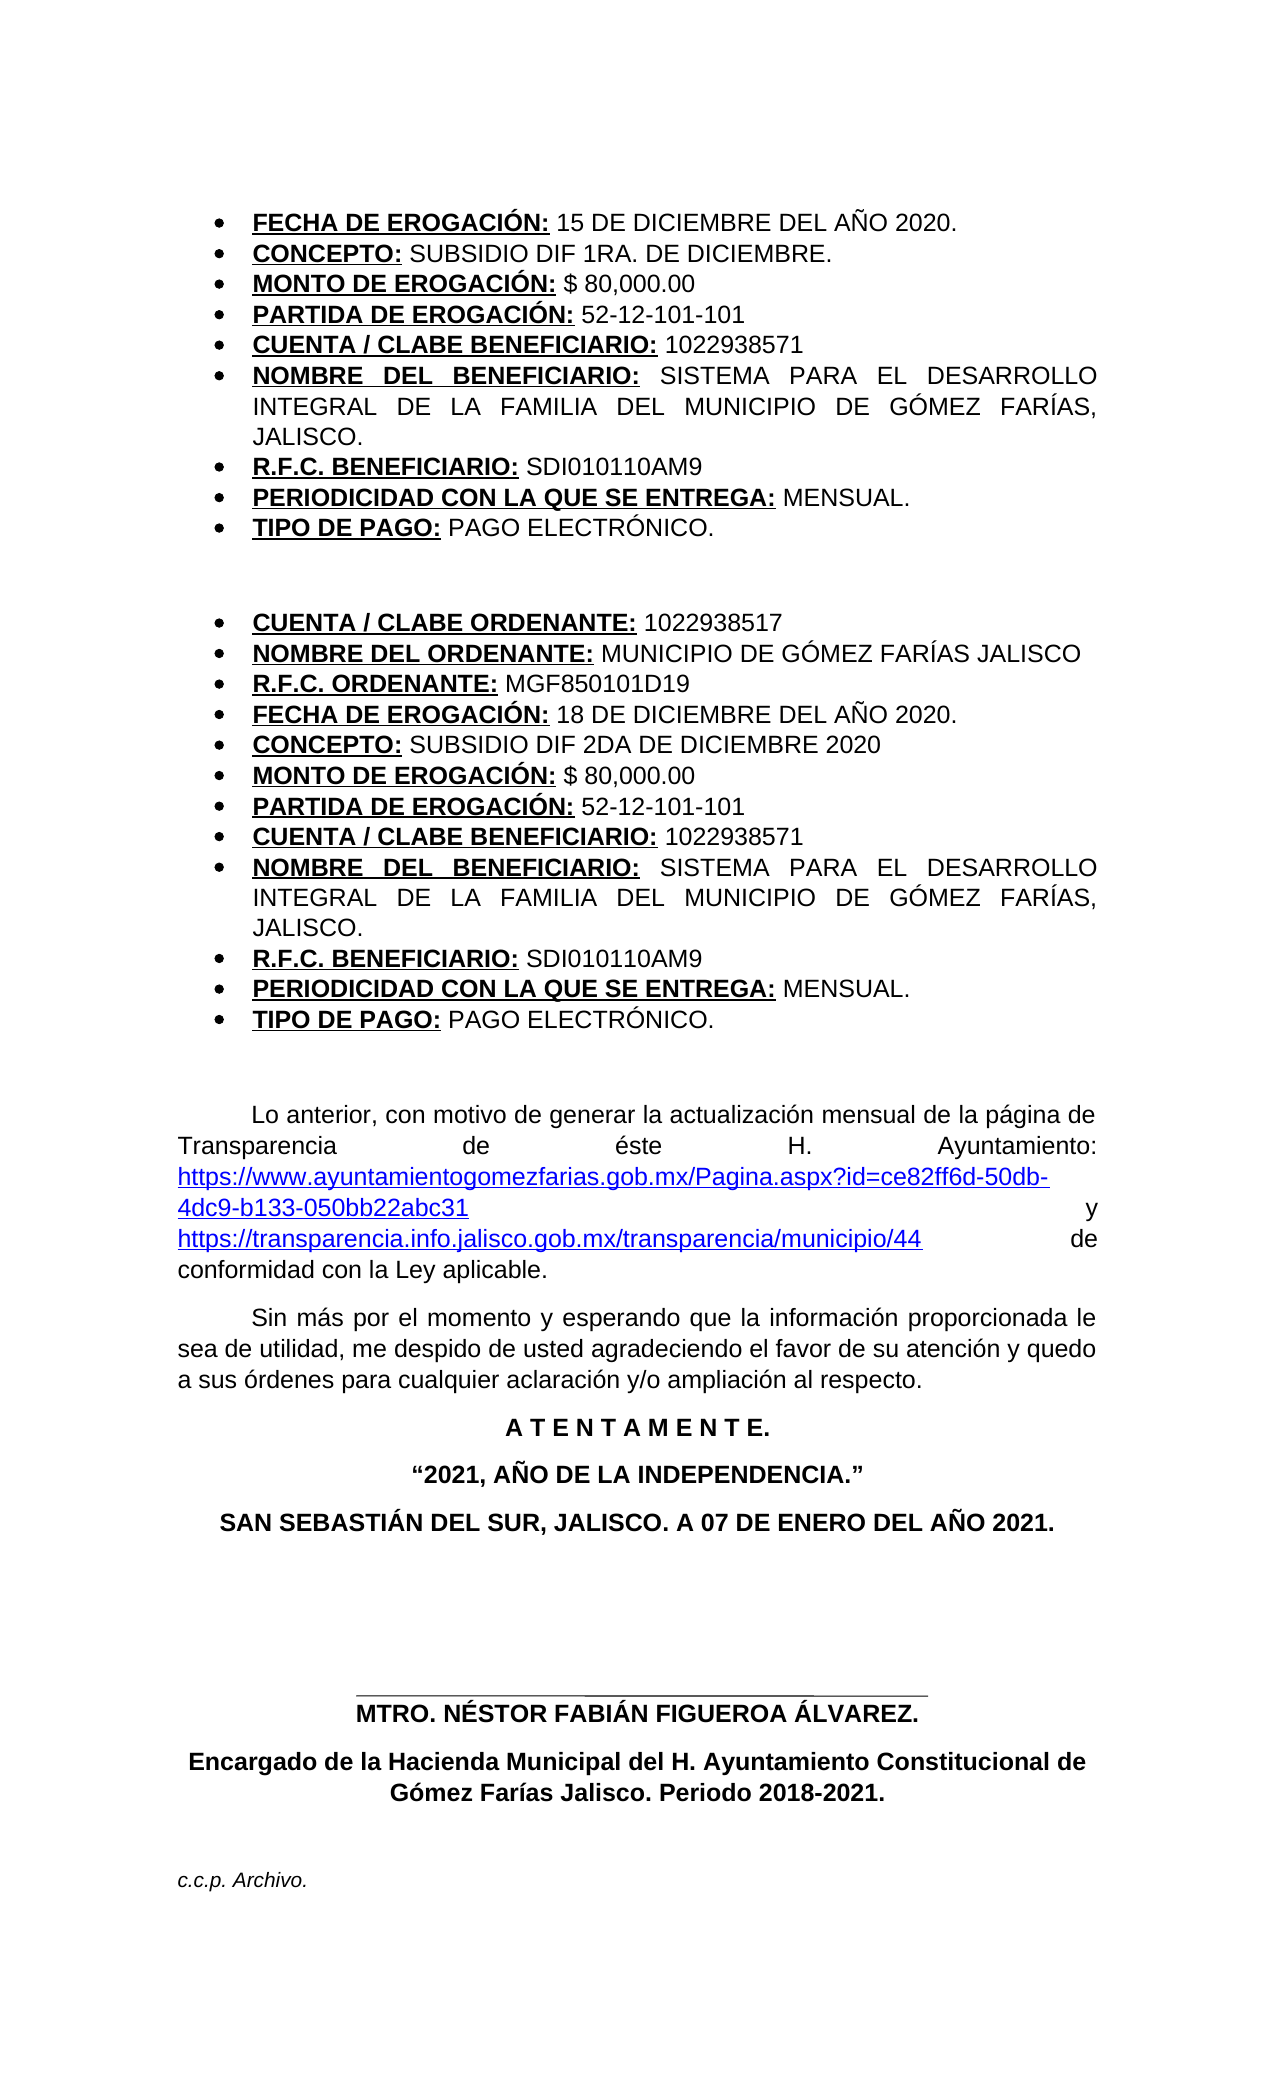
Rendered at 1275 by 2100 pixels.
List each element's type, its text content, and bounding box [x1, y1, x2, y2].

list FECHA DE EROGACIÓN: 18 DE DICIEMBRE DEL AÑO 2020. [215, 700, 1098, 729]
list PARTIDA DE EROGACIÓN: 52-12-101-101 [215, 300, 1098, 329]
list TIPO DE PAGO: PAGO ELECTRÓNICO. [215, 513, 1098, 542]
list MONTO DE EROGACIÓN: $ 80,000.00 [215, 269, 1098, 298]
list R.F.C. BENEFICIARIO: SDI010110AM9 [215, 452, 1098, 481]
text c.c.p. Archivo. [177, 1868, 1098, 1892]
text SAN SEBASTIÁN DEL SUR, JALISCO. A 07 DE ENERO DEL AÑO 2021. [177, 1508, 1098, 1537]
text MTRO. NÉSTOR FABIÁN FIGUEROA ÁLVAREZ. [177, 1699, 1098, 1727]
list CONCEPTO: SUBSIDIO DIF 1RA. DE DICIEMBRE. [215, 239, 1098, 268]
list PERIODICIDAD CON LA QUE SE ENTREGA: MENSUAL. [215, 974, 1098, 1003]
text “2021, AÑO DE LA INDEPENDENCIA.” [177, 1460, 1098, 1489]
list CUENTA / CLABE ORDENANTE: 1022938517 [215, 608, 1098, 637]
text Lo anterior, con motivo de generar la actualización mensual de la página de Transparencia de éste H. Ayuntamiento: https://www.ayuntamientogomezfarias.gob.mx/Pagina.aspx?id=ce82ff6d-50db-4dc9-b133-050bb22abc31 y https://transparencia.info.jalisco.gob.mx/transparencia/municipio/44 de conformidad con la Ley aplicable. [177, 1100, 1098, 1284]
text A T E N T A M E N T E. [177, 1412, 1098, 1441]
text Encargado de la Hacienda Municipal del H. Ayuntamiento Constitucional de Gómez Farías Jalisco. Periodo 2018-2021. [177, 1746, 1098, 1806]
list MONTO DE EROGACIÓN: $ 80,000.00 [215, 761, 1098, 790]
list NOMBRE DEL BENEFICIARIO: SISTEMA PARA EL DESARROLLO INTEGRAL DE LA FAMILIA DEL MUNICIPIO DE GÓMEZ FARÍAS, JALISCO. [215, 361, 1098, 451]
list CUENTA / CLABE BENEFICIARIO: 1022938571 [215, 822, 1098, 851]
list R.F.C. ORDENANTE: MGF850101D19 [215, 669, 1098, 698]
list PARTIDA DE EROGACIÓN: 52-12-101-101 [215, 791, 1098, 820]
list CUENTA / CLABE BENEFICIARIO: 1022938571 [215, 331, 1098, 359]
list TIPO DE PAGO: PAGO ELECTRÓNICO. [215, 1005, 1098, 1034]
list PERIODICIDAD CON LA QUE SE ENTREGA: MENSUAL. [215, 483, 1098, 512]
list R.F.C. BENEFICIARIO: SDI010110AM9 [215, 944, 1098, 973]
list NOMBRE DEL BENEFICIARIO: SISTEMA PARA EL DESARROLLO INTEGRAL DE LA FAMILIA DEL MUNICIPIO DE GÓMEZ FARÍAS, JALISCO. [215, 852, 1098, 942]
list CONCEPTO: SUBSIDIO DIF 2DA DE DICIEMBRE 2020 [215, 730, 1098, 759]
list FECHA DE EROGACIÓN: 15 DE DICIEMBRE DEL AÑO 2020. [215, 208, 1098, 237]
list NOMBRE DEL ORDENANTE: MUNICIPIO DE GÓMEZ FARÍAS JALISCO [215, 639, 1098, 668]
text Sin más por el momento y esperando que la información proporcionada le sea de utilidad, me despido de usted agradeciendo el favor de su atención y quedo a sus órdenes para cualquier aclaración y/o ampliación al respecto. [177, 1303, 1098, 1393]
